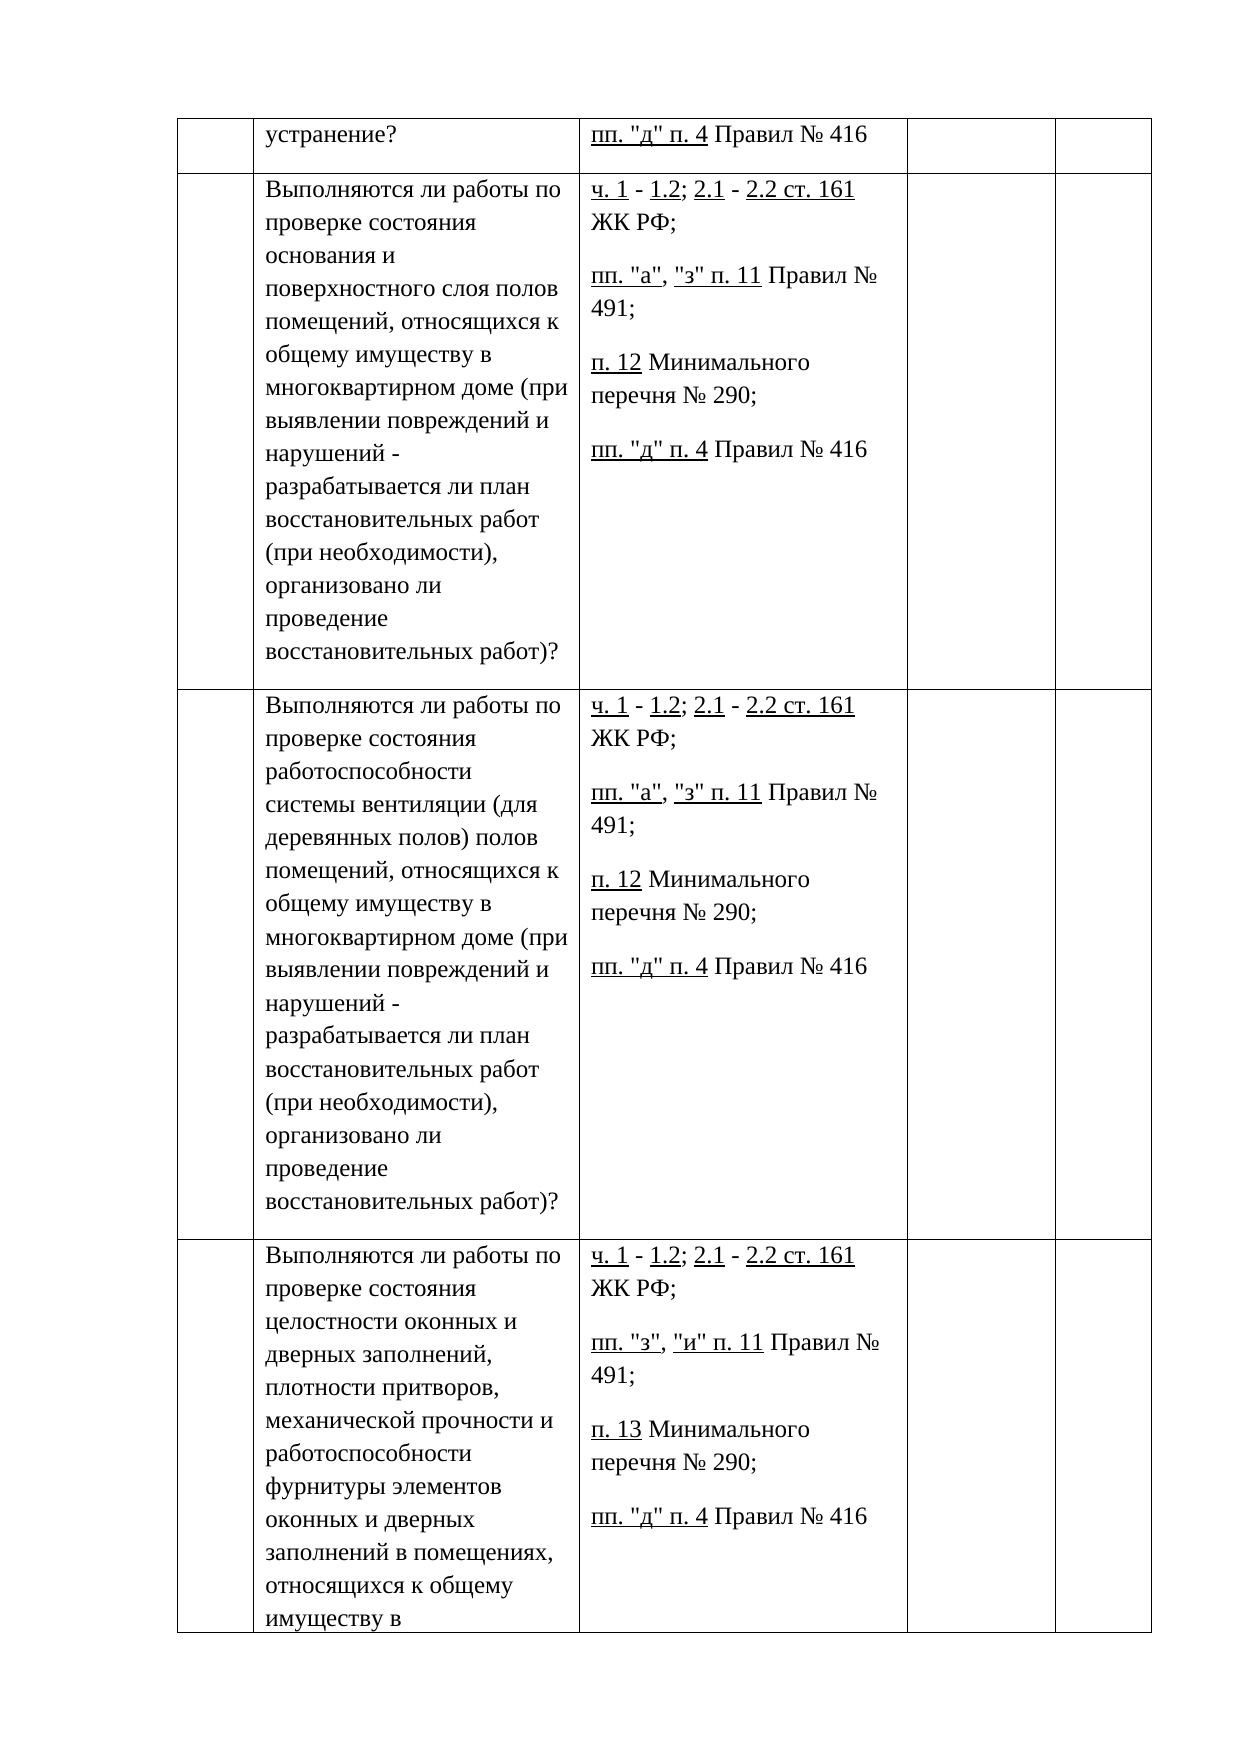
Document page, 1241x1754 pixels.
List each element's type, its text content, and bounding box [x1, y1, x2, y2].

table_cell Выполняются ли работы по проверке состояния работоспособности системы вентиляции (для деревянных полов) полов помещений, относящихся к общему имуществу в многоквартирном доме (при выявлении повреждений и нарушений - разрабатывается ли план восстановительных работ (при необходимости), организовано ли проведение восстановительных работ)? [254, 690, 579, 1239]
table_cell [580, 119, 907, 173]
table_cell [1056, 174, 1151, 689]
table_cell [1056, 690, 1151, 1239]
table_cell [254, 1240, 579, 1632]
table_cell [1056, 1240, 1151, 1632]
table_cell [178, 119, 253, 173]
table_cell [908, 690, 1055, 1239]
table_cell [908, 1240, 1055, 1632]
table_cell ч. 1 - 1.2; 2.1 - 2.2 ст. 161 ЖК РФ; пп. "а", "з" п. 11 Правил № 491; п. 12 Минимального перечня № 290; пп. "д" п. 4 Правил № 416 [580, 174, 907, 689]
table_cell Выполняются ли работы по проверке состояния основания и поверхностного слоя полов помещений, относящихся к общему имуществу в многоквартирном доме (при выявлении повреждений и нарушений - разрабатывается ли план восстановительных работ (при необходимости), организовано ли проведение восстановительных работ)? [254, 174, 579, 689]
table_cell [178, 690, 253, 1239]
table_cell [1056, 119, 1151, 173]
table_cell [580, 1240, 907, 1632]
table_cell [254, 119, 579, 173]
table_cell ч. 1 - 1.2; 2.1 - 2.2 ст. 161 ЖК РФ; пп. "а", "з" п. 11 Правил № 491; п. 12 Минимального перечня № 290; пп. "д" п. 4 Правил № 416 [580, 690, 907, 1239]
table_cell [178, 1240, 253, 1632]
table_cell [908, 174, 1055, 689]
table_cell [178, 174, 253, 689]
table_cell [908, 119, 1055, 173]
